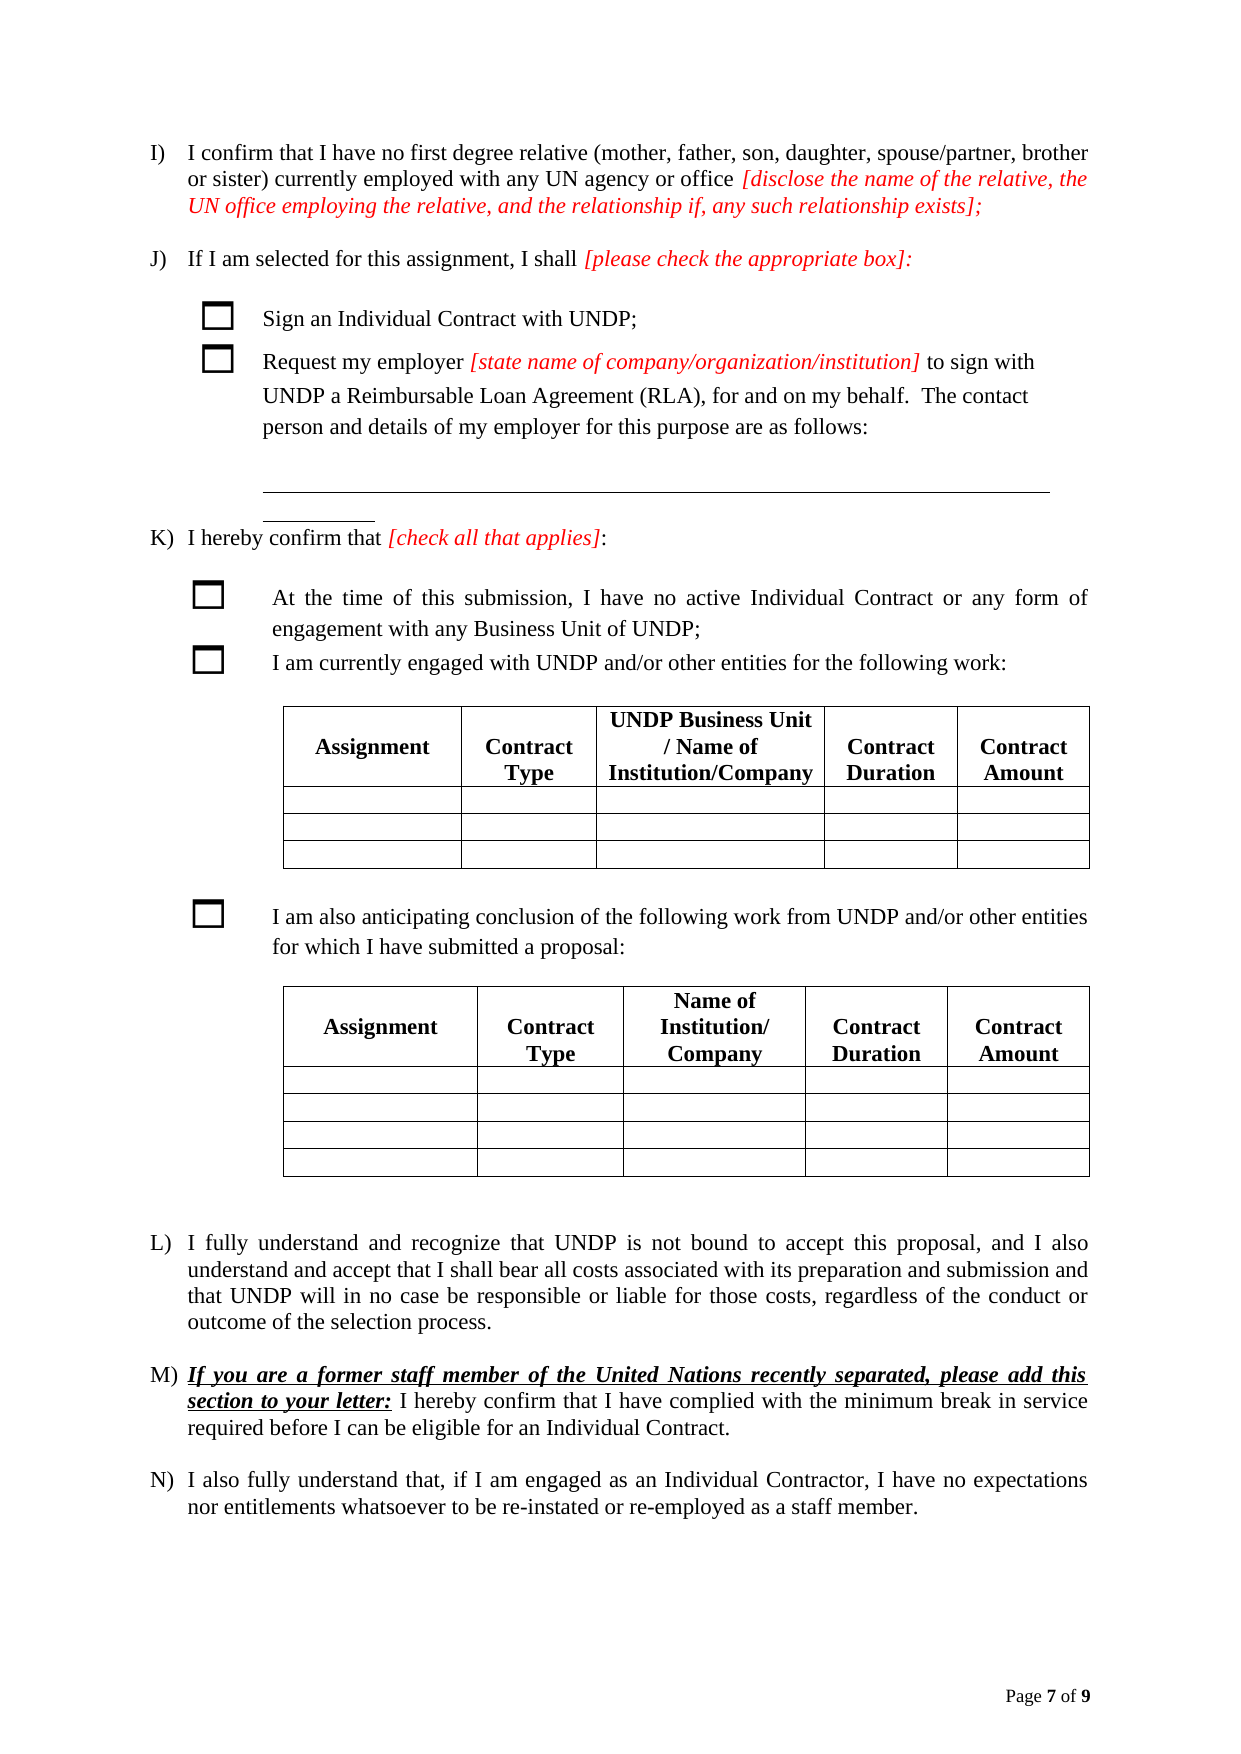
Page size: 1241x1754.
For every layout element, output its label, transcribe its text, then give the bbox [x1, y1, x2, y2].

table_cell [478, 1149, 623, 1176]
table_cell [478, 1094, 623, 1121]
table_cell [284, 787, 461, 813]
table_cell [948, 1149, 1089, 1176]
table_cell [284, 814, 461, 840]
list If you are a former staff member of the United Nations recently separated, please add this section to your letter: I hereby confirm that I have complied with the minimum break in service required before I can be eligible for an Individual Contract. [150, 1361, 1090, 1440]
table_cell [958, 787, 1089, 813]
table_cell [948, 1067, 1089, 1093]
table_header Contract Duration [806, 987, 947, 1066]
table_header Assignment [284, 707, 461, 786]
table_cell [806, 1067, 947, 1093]
list I also fully understand that, if I am engaged as an Individual Contractor, I have no expectations nor entitlements whatsoever to be re-instated or re-employed as a staff member. [150, 1466, 1090, 1519]
table_cell [284, 1094, 477, 1121]
table_cell [806, 1122, 947, 1148]
table_cell [462, 814, 596, 840]
list I am currently engaged with UNDP and/or other entities for the following work: [187, 641, 1090, 679]
list I am also anticipating conclusion of the following work from UNDP and/or other entities for which I have submitted a proposal: [187, 895, 1090, 959]
table_header Contract Type [462, 707, 596, 786]
table_cell [624, 1094, 805, 1121]
table_cell [825, 841, 957, 868]
table_cell [597, 841, 824, 868]
table_cell [478, 1122, 623, 1148]
table_cell [624, 1122, 805, 1148]
table_cell [806, 1149, 947, 1176]
table_cell [806, 1094, 947, 1121]
list Sign an Individual Contract with UNDP; [197, 297, 1090, 335]
table_cell [624, 1149, 805, 1176]
list If I am selected for this assignment, I shall [please check the appropriate box]: [150, 244, 1090, 271]
table_cell [478, 1067, 623, 1093]
list I fully understand and recognize that UNDP is not bound to accept this proposal, and I also understand and accept that I shall bear all costs associated with its preparation and submission and that UNDP will in no case be responsible or liable for those costs, regardless of the conduct or outcome of the selection process. [150, 1229, 1090, 1335]
table_cell [825, 814, 957, 840]
table_header Contract Type [478, 987, 623, 1066]
table_cell [284, 841, 461, 868]
table_header Name of Institution/ Company [624, 987, 805, 1066]
list I hereby confirm that [check all that applies]: [150, 524, 1090, 551]
list I confirm that I have no first degree relative (mother, father, son, daughter, spouse/partner, brother or sister) currently employed with any UN agency or office [disclose the name of the relative, the UN office employing the relative, and the relationship if, any such relationship exists]; [150, 139, 1090, 218]
table_header Contract Amount [958, 707, 1089, 786]
table_cell [958, 841, 1089, 868]
list Request my employer [state name of company/organization/institution] to sign with UNDP a Reimbursable Loan Agreement (RLA), for and on my behalf. The contact person and details of my employer for this purpose are as follows: [197, 341, 1090, 439]
table_cell [284, 1149, 477, 1176]
table_cell [284, 1122, 477, 1148]
table_header UNDP Business Unit / Name of Institution/Company [597, 707, 824, 786]
table_cell [948, 1094, 1089, 1121]
table_cell [597, 814, 824, 840]
list At the time of this submission, I have no active Individual Contract or any form of engagement with any Business Unit of UNDP; [187, 577, 1090, 641]
table_header Contract Amount [948, 987, 1089, 1066]
table_cell [462, 787, 596, 813]
table_cell [948, 1122, 1089, 1148]
table_cell [597, 787, 824, 813]
table_cell [958, 814, 1089, 840]
table_cell [624, 1067, 805, 1093]
table_header Assignment [284, 987, 477, 1066]
table_header Contract Duration [825, 707, 957, 786]
table_cell [825, 787, 957, 813]
table_cell [462, 841, 596, 868]
table_cell [284, 1067, 477, 1093]
